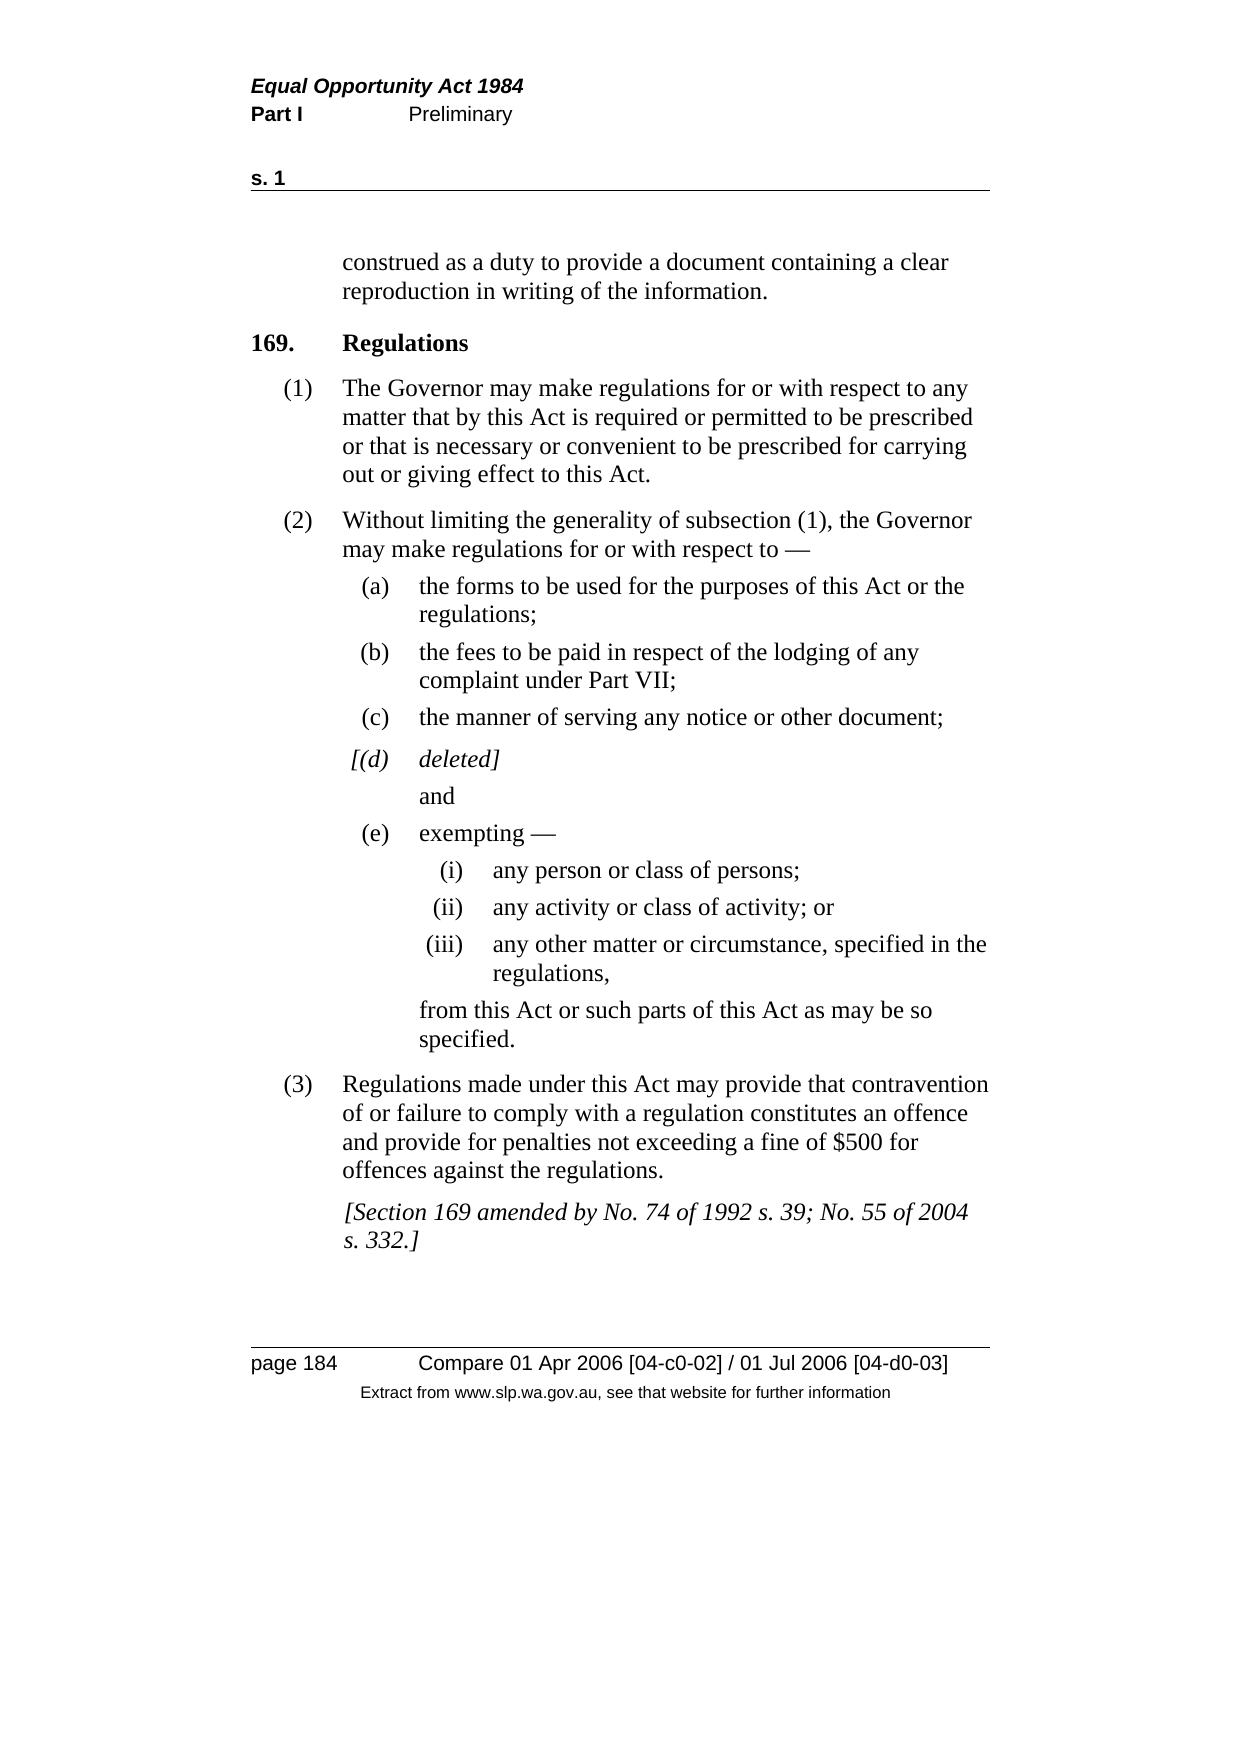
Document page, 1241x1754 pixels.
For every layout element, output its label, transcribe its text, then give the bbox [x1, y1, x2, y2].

text (ii) any activity or class of activity; or [251, 892, 990, 921]
text (a) the forms to be used for the purposes of this Act or the regulations; [251, 571, 990, 628]
text from this Act or such parts of this Act as may be so specified. [251, 995, 990, 1052]
text (e) exempting — [251, 818, 990, 847]
text and [251, 781, 990, 809]
text (3) Regulations made under this Act may provide that contravention of or failure to comply with a regulation constitutes an offence and provide for penalties not exceeding a fine of $500 for offences against the regulations. [251, 1069, 990, 1184]
subtitle 169. Regulations [251, 328, 990, 357]
text (b) the fees to be paid in respect of the lodging of any complaint under Part VII; [251, 637, 990, 694]
text [Section 169 amended by No. 74 of 1992 s. 39; No. 55 of 2004 s. 332.] [251, 1197, 990, 1254]
text (c) the manner of serving any notice or other document; [251, 702, 990, 731]
text (iii) any other matter or circumstance, specified in the regulations, [251, 929, 990, 987]
text [(d) deleted] [251, 744, 990, 772]
text (1) The Governor may make regulations for or with respect to any matter that by this Act is required or permitted to be prescribed or that is necessary or convenient to be prescribed for carrying out or giving effect to this Act. [251, 373, 990, 488]
text (2) Without limiting the generality of subsection (1), the Governor may make regulations for or with respect to — [251, 505, 990, 562]
text (i) any person or class of persons; [251, 855, 990, 884]
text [251, 247, 990, 305]
